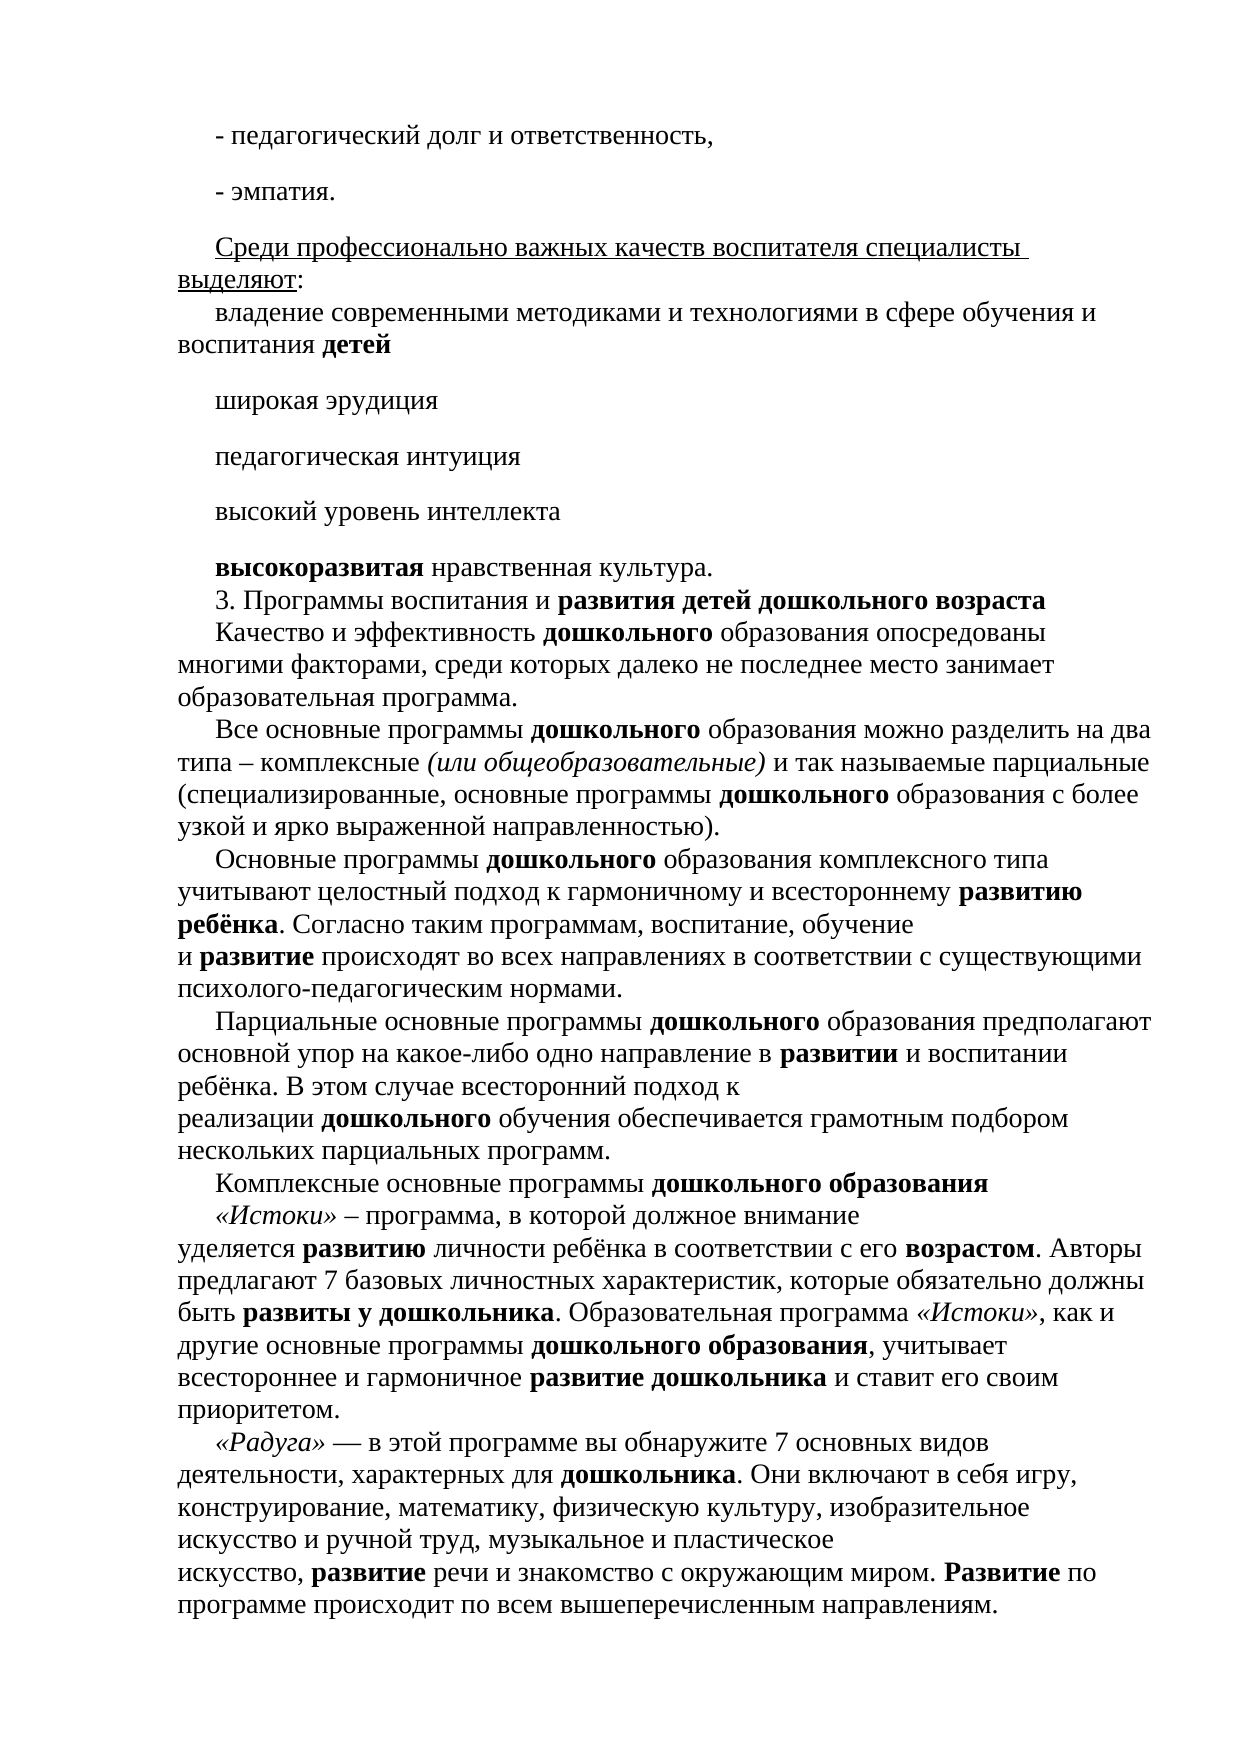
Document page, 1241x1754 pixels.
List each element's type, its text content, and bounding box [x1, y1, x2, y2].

text Все основные программы дошкольного образования можно разделить на два типа – комплексные (или общеобразовательные) и так называемые парциальные (специализированные, основные программы дошкольного образования с более узкой и ярко выраженной направленностью). [177, 712, 1152, 842]
text 3. Программы воспитания и развития детей дошкольного возраста [177, 583, 1152, 615]
text Парциальные основные программы дошкольного образования предполагают основной упор на какое-либо одно направление в развитии и воспитании ребёнка. В этом случае всесторонний подход к реализации дошкольного обучения обеспечивается грамотным подбором нескольких парциальных программ. [177, 1004, 1152, 1166]
text Комплексные основные программы дошкольного образования [177, 1166, 1152, 1198]
text - эмпатия. [177, 174, 1152, 206]
text Среди профессионально важных качеств воспитателя специалисты выделяют: [177, 230, 1152, 294]
text - педагогический долг и ответственность, [177, 118, 1152, 151]
text высокий уровень интеллекта [177, 494, 1152, 527]
text владение современными методиками и технологиями в сфере обучения и воспитания детей [177, 294, 1152, 359]
text широкая эрудиция [177, 383, 1152, 415]
text высокоразвитая нравственная культура. [177, 550, 1152, 583]
text педагогическая интуиция [177, 439, 1152, 471]
text Качество и эффективность дошкольного образования опосредованы многими факторами, среди которых далеко не последнее место занимает образовательная программа. [177, 615, 1152, 712]
text Основные программы дошкольного образования комплексного типа учитывают целостный подход к гармоничному и всестороннему развитию ребёнка. Согласно таким программам, воспитание, обучение и развитие происходят во всех направлениях в соответствии с существующими психолого-педагогическим нормами. [177, 842, 1152, 1004]
text «Радуга» — в этой программе вы обнаружите 7 основных видов деятельности, характерных для дошкольника. Они включают в себя игру, конструирование, математику, физическую культуру, изобразительное искусство и ручной труд, музыкальное и пластическое искусство, развитие речи и знакомство с окружающим миром. Развитие по программе происходит по всем вышеперечисленным направлениям. [177, 1425, 1152, 1619]
text «Истоки» – программа, в которой должное внимание уделяется развитию личности ребёнка в соответствии с его возрастом. Авторы предлагают 7 базовых личностных характеристик, которые обязательно должны быть развиты у дошкольника. Образовательная программа «Истоки», как и другие основные программы дошкольного образования, учитывает всестороннее и гармоничное развитие дошкольника и ставит его своим приоритетом. [177, 1198, 1152, 1425]
